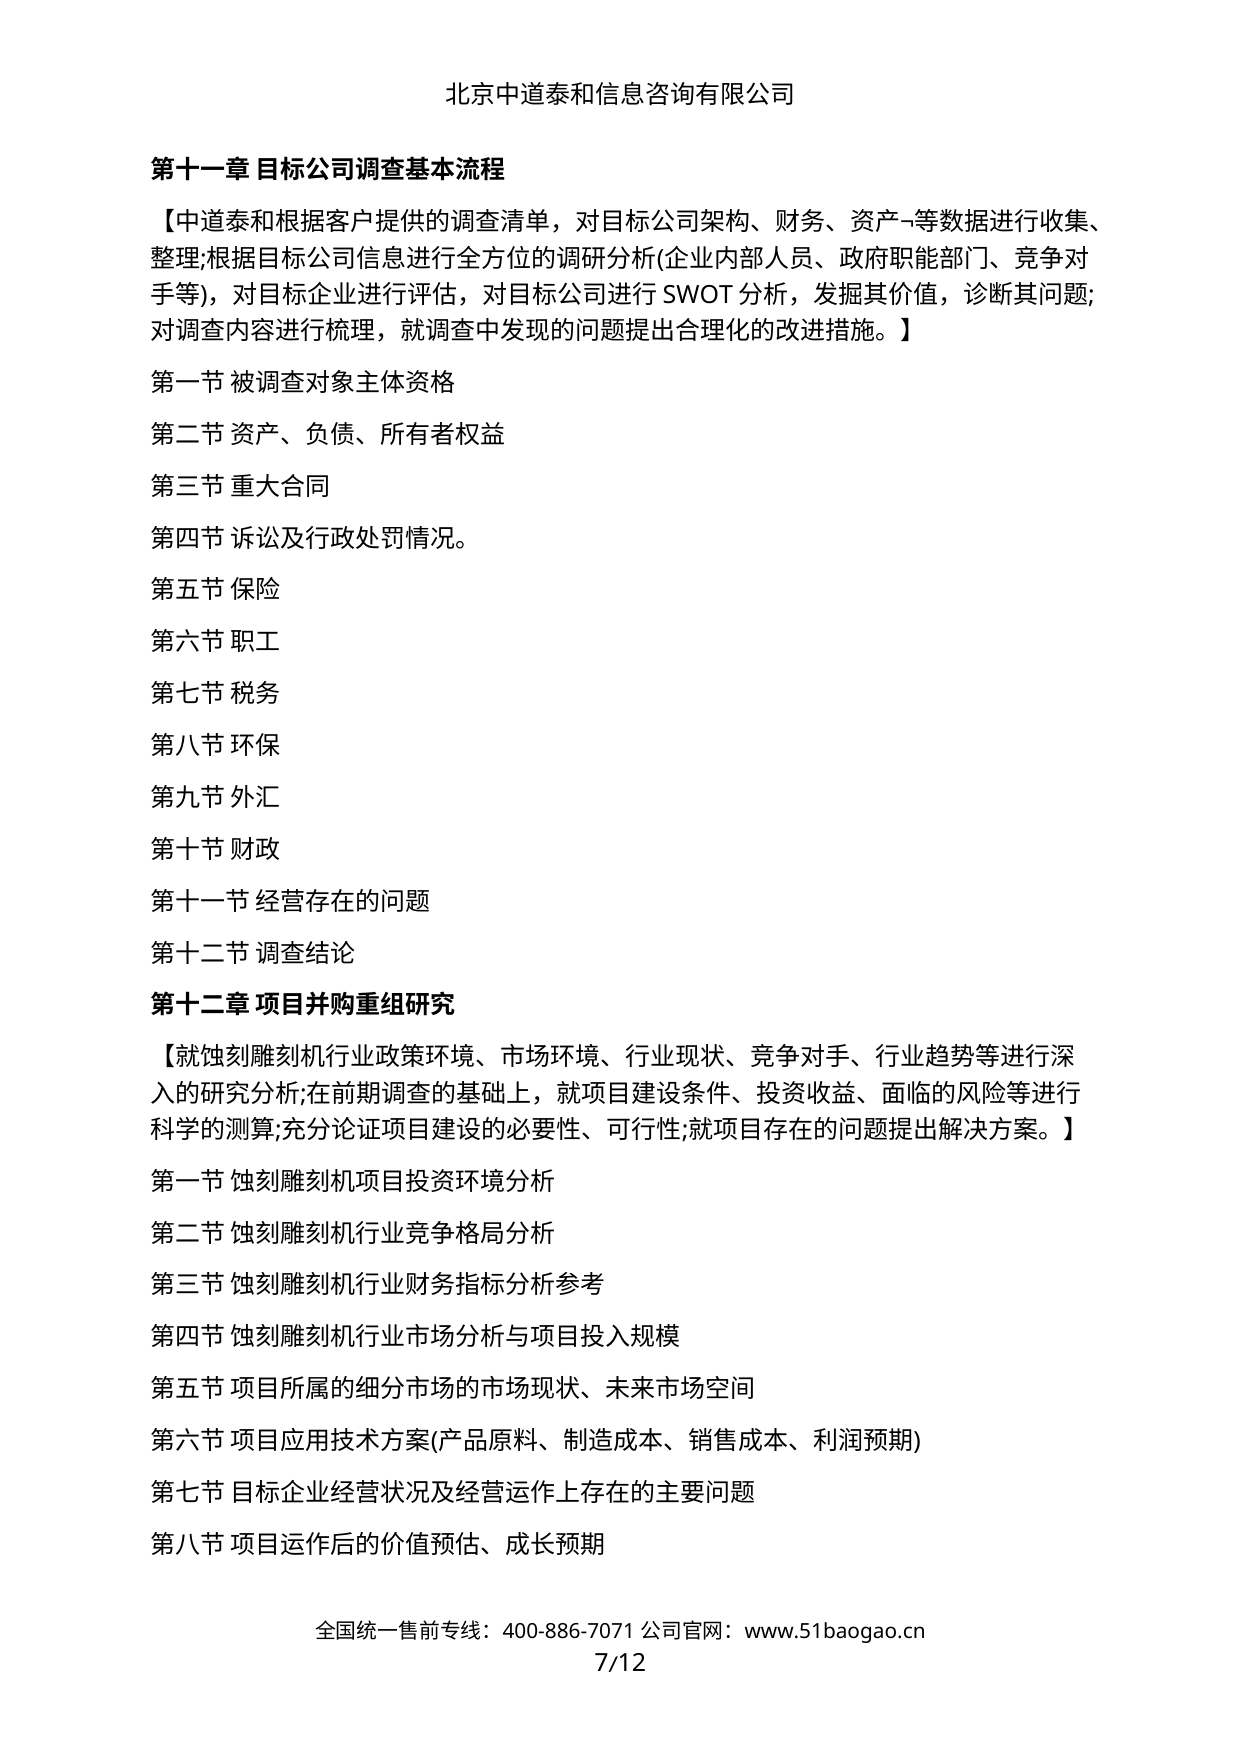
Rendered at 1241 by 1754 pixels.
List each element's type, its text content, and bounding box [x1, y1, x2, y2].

text 第一节 蚀刻雕刻机项目投资环境分析 [150, 1161, 1090, 1197]
text 第五节 项目所属的细分市场的市场现状、未来市场空间 [150, 1369, 1090, 1405]
text 第九节 外汇 [150, 777, 1090, 814]
text 【就蚀刻雕刻机行业政策环境、市场环境、行业现状、竞争对手、行业趋势等进行深入的研究分析;在前期调查的基础上，就项目建设条件、投资收益、面临的风险等进行科学的测算;充分论证项目建设的必要性、可行性;就项目存在的问题提出解决方案。】 [150, 1037, 1090, 1146]
text 第四节 诉讼及行政处罚情况。 [150, 518, 1090, 554]
text 第十一节 经营存在的问题 [150, 881, 1090, 917]
text 第十一章 目标公司调查基本流程 [150, 150, 1090, 186]
text 第二节 资产、负债、所有者权益 [150, 414, 1090, 451]
text 第三节 重大合同 [150, 466, 1090, 502]
text 第六节 项目应用技术方案(产品原料、制造成本、销售成本、利润预期) [150, 1421, 1090, 1457]
text 第三节 蚀刻雕刻机行业财务指标分析参考 [150, 1265, 1090, 1301]
text 第十节 财政 [150, 829, 1090, 866]
text 第五节 保险 [150, 570, 1090, 606]
text 第七节 目标企业经营状况及经营运作上存在的主要问题 [150, 1472, 1090, 1509]
text 第八节 项目运作后的价值预估、成长预期 [150, 1524, 1090, 1561]
text 第十二章 项目并购重组研究 [150, 985, 1090, 1021]
text 第十二节 调查结论 [150, 933, 1090, 969]
text 第六节 职工 [150, 622, 1090, 658]
text 第八节 环保 [150, 726, 1090, 762]
text 第四节 蚀刻雕刻机行业市场分析与项目投入规模 [150, 1317, 1090, 1353]
text 第七节 税务 [150, 674, 1090, 710]
text 第一节 被调查对象主体资格 [150, 362, 1090, 399]
text 【中道泰和根据客户提供的调查清单，对目标公司架构、财务、资产¬等数据进行收集、整理;根据目标公司信息进行全方位的调研分析(企业内部人员、政府职能部门、竞争对手等)，对目标企业进行评估，对目标公司进行SWOT分析，发掘其价值，诊断其问题;对调查内容进行梳理，就调查中发现的问题提出合理化的改进措施。】 [150, 202, 1090, 347]
text 第二节 蚀刻雕刻机行业竞争格局分析 [150, 1213, 1090, 1249]
